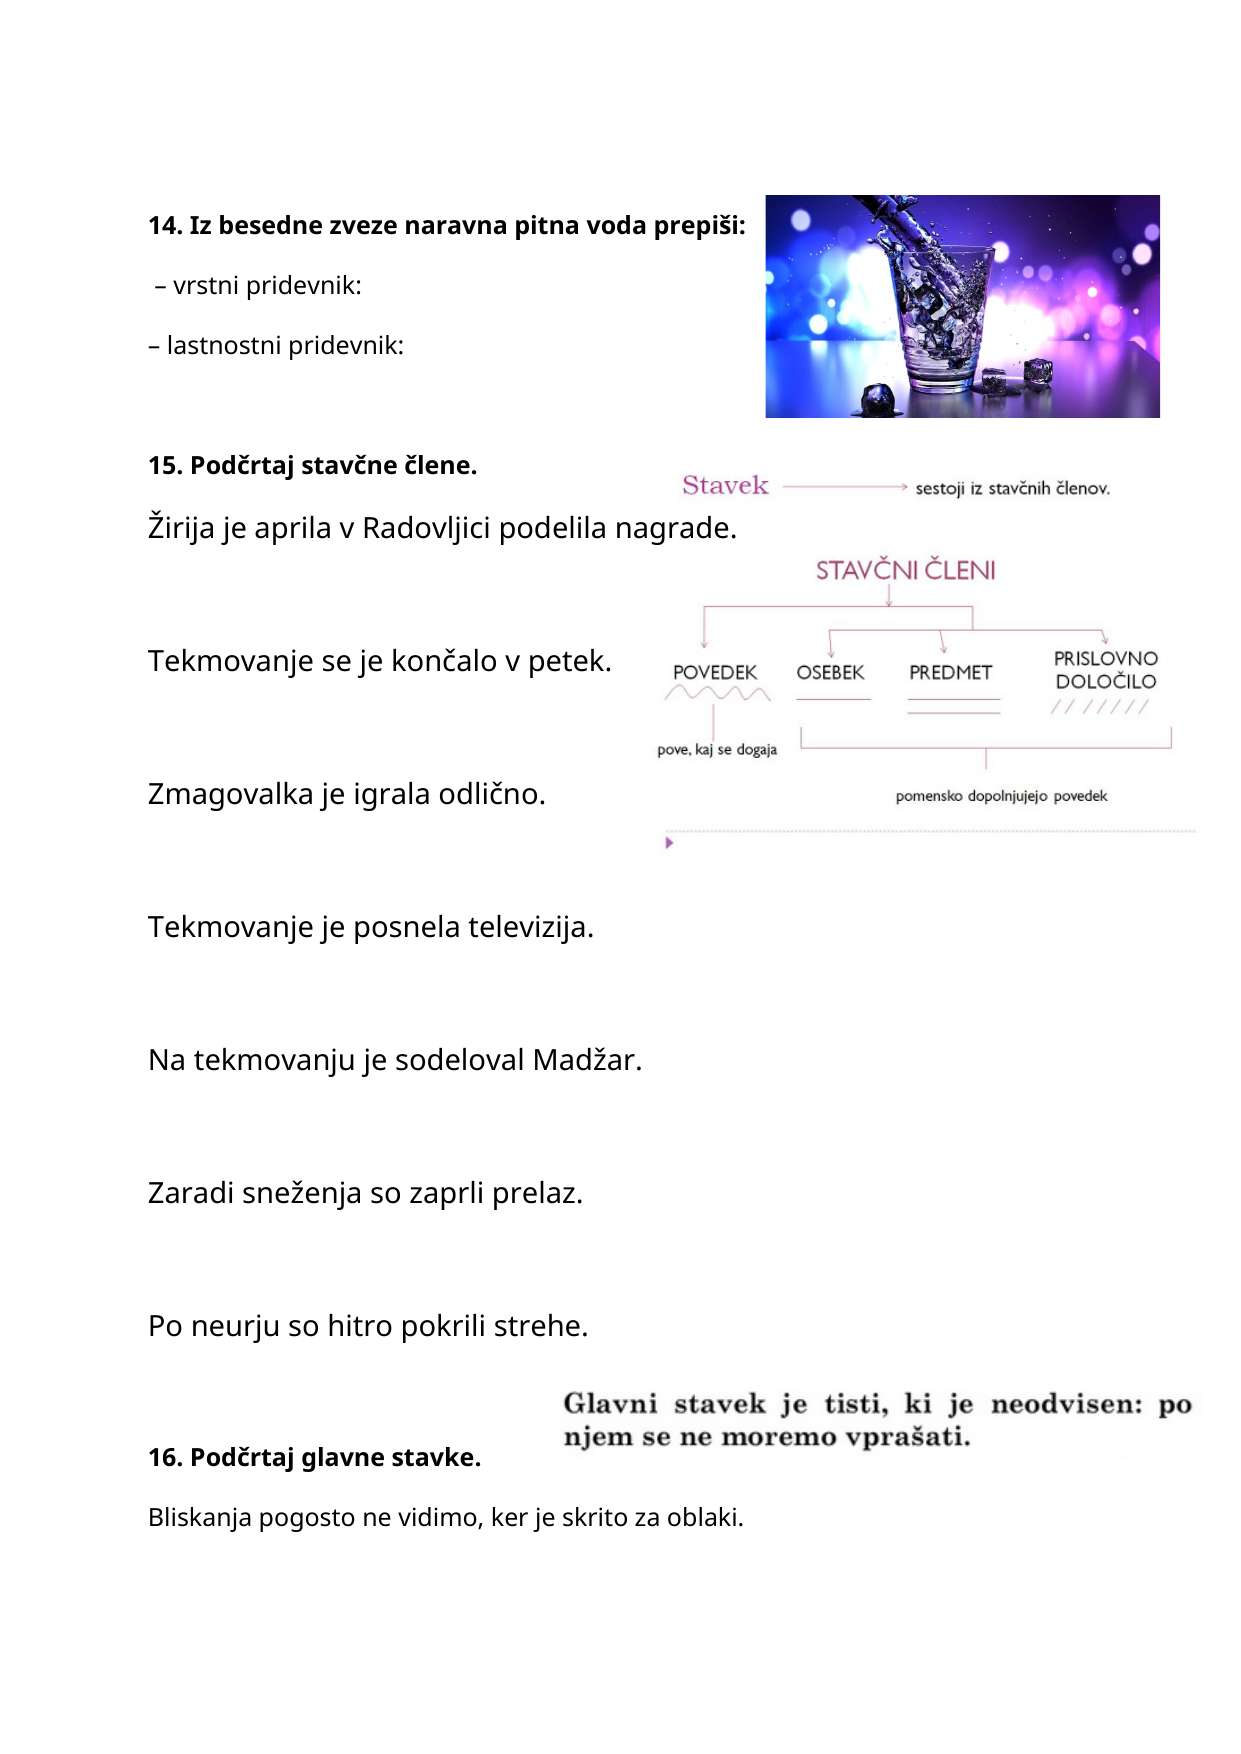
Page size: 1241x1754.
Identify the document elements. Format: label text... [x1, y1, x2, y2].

text Po neurju so hitro pokrili strehe. [148, 1305, 1093, 1345]
text Na tekmovanju je sodeloval Madžar. [148, 1039, 1093, 1079]
text Tekmovanje se je končalo v petek. [148, 641, 1093, 680]
text Bliskanja pogosto ne vidimo, ker je skrito za oblaki. [148, 1499, 1093, 1533]
picture [559, 1390, 1219, 1458]
text 14. Iz besedne zveze naravna pitna voda prepiši: [148, 208, 1093, 242]
picture [765, 195, 1160, 418]
text 15. Podčrtaj stavčne člene. [148, 448, 1093, 482]
text Žirija je aprila v Radovljici podelila nagrade. [148, 508, 1093, 547]
text – vrstni pridevnik: [148, 268, 1093, 302]
text 16. Podčrtaj glavne stavke. [148, 1439, 1093, 1473]
text Zaradi sneženja so zaprli prelaz. [148, 1172, 1093, 1212]
picture [642, 430, 1222, 860]
text Zmagovalka je igrala odlično. [148, 773, 1093, 813]
text – lastnostni pridevnik: [148, 328, 1093, 362]
text Tekmovanje je posnela televizija. [148, 906, 1093, 946]
